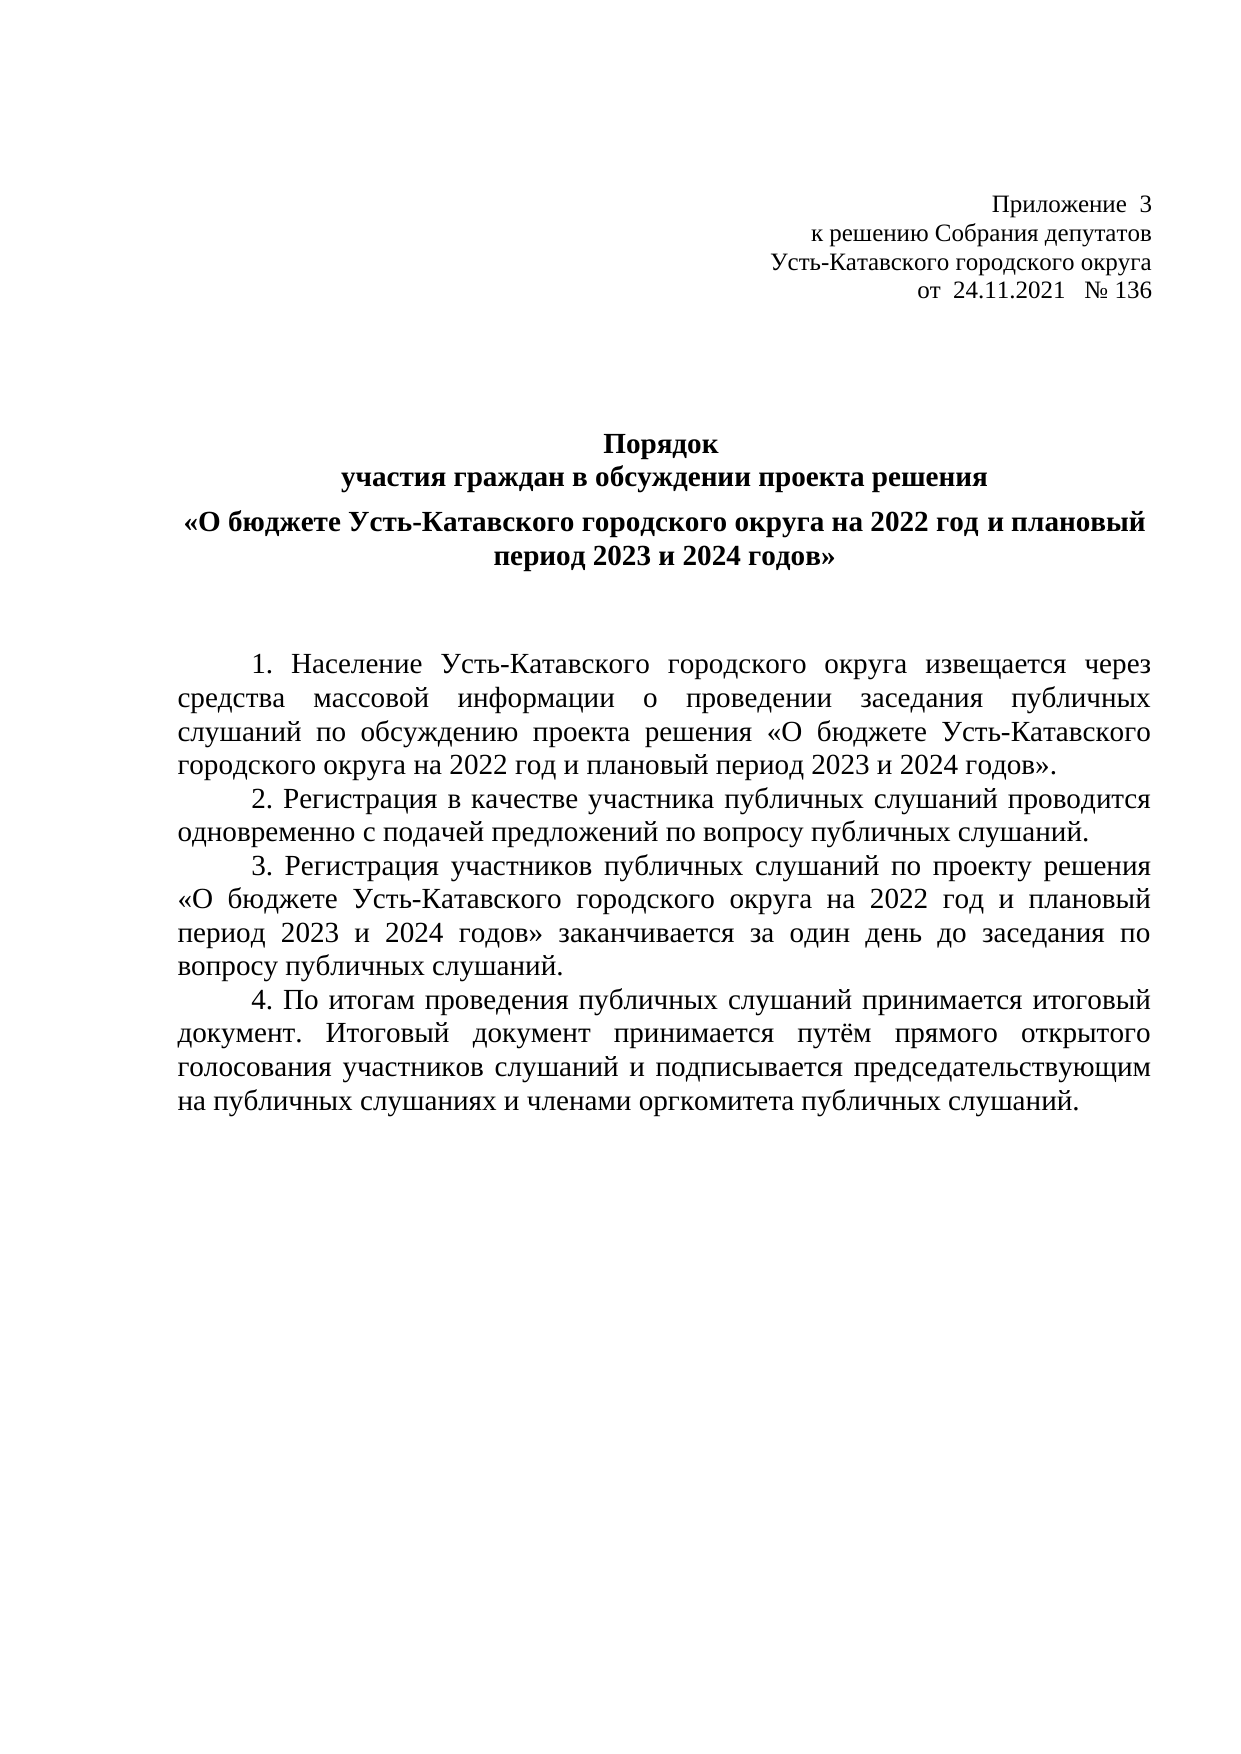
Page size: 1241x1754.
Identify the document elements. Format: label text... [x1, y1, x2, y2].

text 1. Население Усть-Катавского городского округа извещается через средства массовой информации о проведении заседания публичных слушаний по обсуждению проекта решения «О бюджете Усть-Катавского городского округа на 2022 год и плановый период 2023 и 2024 годов». [177, 647, 1152, 781]
text 3. Регистрация участников публичных слушаний по проекту решения «О бюджете Усть-Катавского городского округа на 2022 год и плановый период 2023 и 2024 годов» заканчивается за один день до заседания по вопросу публичных слушаний. [177, 848, 1152, 982]
text Усть-Катавского городского округа [65, 247, 1152, 276]
text Приложение 3 [507, 189, 1152, 218]
text 4. По итогам проведения публичных слушаний принимается итоговый документ. Итоговый документ принимается путём прямого открытого голосования участников слушаний и подписывается председательствующим на публичных слушаниях и членами оргкомитета публичных слушаний. [177, 982, 1152, 1116]
text 2. Регистрация в качестве участника публичных слушаний проводится одновременно с подачей предложений по вопросу публичных слушаний. [177, 781, 1152, 848]
text «О бюджете Усть-Катавского городского округа на 2022 год и плановый период 2023 и 2024 годов» [177, 504, 1152, 571]
text Порядок участия граждан в обсуждении проекта решения [177, 426, 1152, 493]
text от 24.11.2021 № 136 [65, 276, 1152, 304]
text к решению Собрания депутатов [65, 218, 1152, 247]
